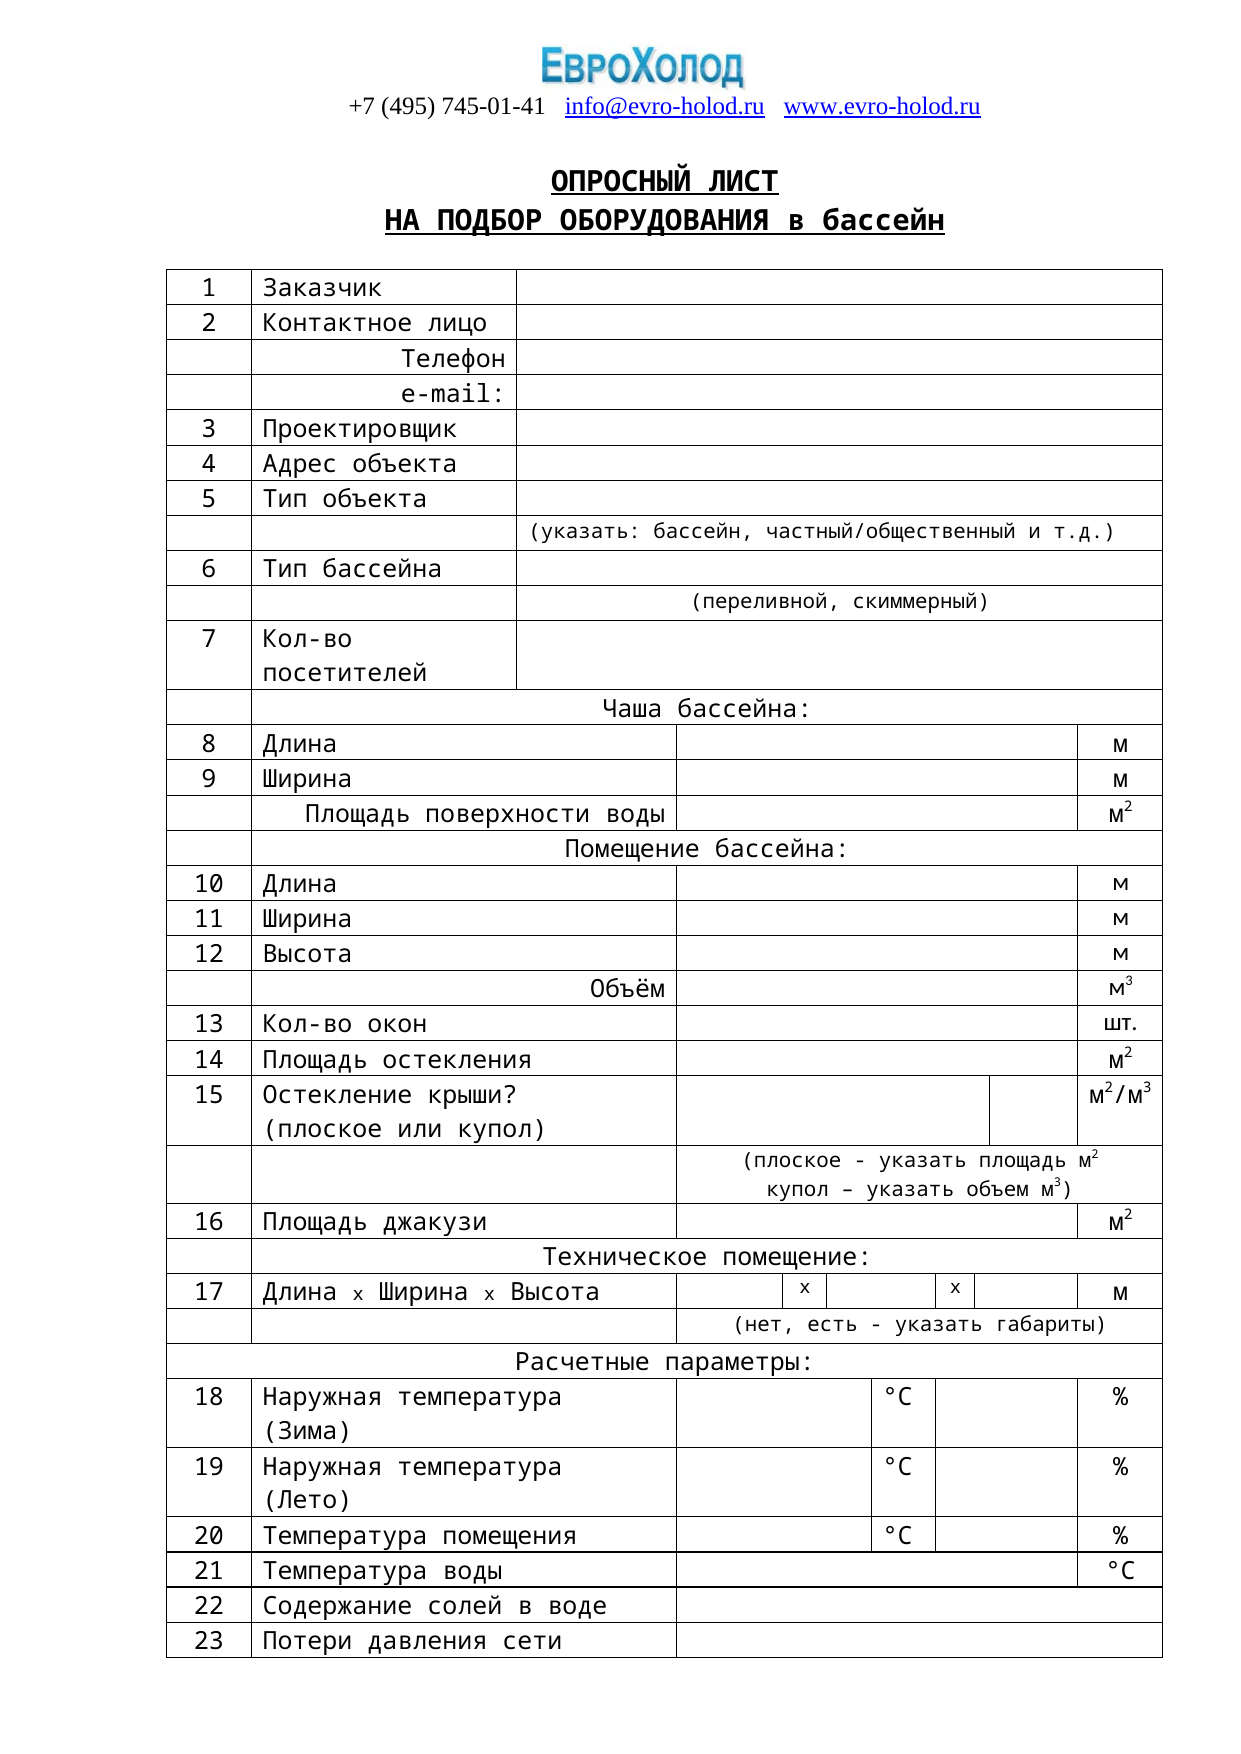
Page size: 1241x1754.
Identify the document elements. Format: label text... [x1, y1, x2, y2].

table_cell Техническое помещение: [252, 1239, 1162, 1273]
table_cell 3 [167, 410, 251, 444]
table_cell [936, 1448, 1077, 1516]
table_cell [677, 796, 1077, 829]
table_cell [167, 586, 251, 620]
table_cell [677, 760, 1077, 794]
table_cell [517, 305, 1162, 339]
table_cell 11 [167, 901, 251, 935]
table_cell [167, 375, 251, 409]
table_header 1 [167, 270, 251, 304]
table_cell [990, 1076, 1077, 1144]
table_cell 5 [167, 481, 251, 515]
table_cell [677, 901, 1077, 935]
table_cell Помещение бассейна: [252, 831, 1162, 865]
table_cell [975, 1274, 1077, 1308]
table_cell [677, 866, 1077, 900]
table_cell [517, 621, 1162, 689]
table_cell °C [1078, 1553, 1162, 1586]
table_cell 13 [167, 1006, 251, 1040]
table_cell °C [872, 1448, 935, 1516]
picture [542, 44, 747, 92]
table_cell [677, 1517, 871, 1551]
table_cell Кол-во окон [252, 1006, 676, 1040]
table_cell 19 [167, 1448, 251, 1516]
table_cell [252, 1623, 676, 1657]
table_cell м [1078, 866, 1162, 900]
table_cell Площадь поверхности воды [252, 796, 676, 829]
table_cell 22 [167, 1588, 251, 1622]
table_cell [677, 1448, 871, 1516]
table_cell [517, 481, 1162, 515]
table_cell [677, 1623, 1162, 1657]
table_cell шт. [1078, 1006, 1162, 1040]
table_cell [677, 1076, 989, 1144]
table_cell Адрес объекта [252, 446, 516, 479]
table_cell 4 [167, 446, 251, 479]
table_cell [252, 1146, 676, 1202]
table_cell [167, 690, 251, 724]
table_header [517, 270, 1162, 304]
table_cell Чаша бассейна: [252, 690, 1162, 724]
table_cell Температура воды [252, 1553, 676, 1586]
table_cell Наружная температура (Зима) [252, 1379, 676, 1447]
table_cell [167, 971, 251, 1005]
table_cell Кол-во посетителей [252, 621, 516, 689]
table_cell 16 [167, 1204, 251, 1237]
table_cell % [1078, 1448, 1162, 1516]
table_cell % [1078, 1379, 1162, 1447]
table_cell [936, 1379, 1077, 1447]
table_cell [167, 340, 251, 374]
table_cell Длина [252, 725, 676, 759]
table_cell м [1078, 936, 1162, 970]
table_cell 2 [167, 305, 251, 339]
table_cell Наружная температура (Лето) [252, 1448, 676, 1516]
table_cell (плоское - указать площадь м2 купол – указать объем м3) [677, 1146, 1162, 1202]
table_cell Площадь остекления [252, 1041, 676, 1075]
table_cell Ширина [252, 901, 676, 935]
table_cell 17 [167, 1274, 251, 1308]
table_cell 9 [167, 760, 251, 794]
table_cell Длина [252, 866, 676, 900]
table_cell 15 [167, 1076, 251, 1144]
table_cell e-mail: [252, 375, 516, 409]
table_cell [517, 410, 1162, 444]
table_cell 20 [167, 1517, 251, 1551]
table_cell Содержание солей в воде [252, 1588, 676, 1622]
table_cell [167, 1309, 251, 1343]
table_cell м [1078, 1274, 1162, 1308]
table_cell [677, 1588, 1162, 1622]
table_cell [677, 1041, 1077, 1075]
table_cell (нет, есть - указать габариты) [677, 1309, 1162, 1343]
table_cell 23 [167, 1623, 251, 1657]
table_cell м2/м3 [1078, 1076, 1162, 1144]
table_cell [677, 725, 1077, 759]
table_cell м2 [1078, 1204, 1162, 1237]
table_cell [677, 971, 1077, 1005]
table_cell Высота [252, 936, 676, 970]
table_cell [252, 586, 516, 620]
table_cell (переливной, скиммерный) [517, 586, 1162, 620]
table_cell 18 [167, 1379, 251, 1447]
table_header Заказчик [252, 270, 516, 304]
table_cell Объём [252, 971, 676, 1005]
table_cell Остекление крыши? (плоское или купол) [252, 1076, 676, 1144]
table_cell Ширина [252, 760, 676, 794]
table_cell [252, 516, 516, 550]
table_cell м2 [1078, 1041, 1162, 1075]
table_cell % [1078, 1517, 1162, 1551]
table_cell [936, 1517, 1077, 1551]
table_cell [517, 551, 1162, 585]
table_cell м3 [1078, 971, 1162, 1005]
table_cell Длина х Ширина х Высота [252, 1274, 676, 1308]
table_cell [167, 831, 251, 865]
table_cell 12 [167, 936, 251, 970]
table_cell x [936, 1274, 974, 1308]
table_cell Температура помещения [252, 1517, 676, 1551]
table_cell x [783, 1274, 826, 1308]
table_cell 21 [167, 1553, 251, 1586]
table_cell м2 [1078, 796, 1162, 829]
table_cell [677, 1274, 782, 1308]
table_cell [167, 516, 251, 550]
table_cell Проектировщик [252, 410, 516, 444]
table_cell [517, 446, 1162, 479]
table_cell Тип бассейна [252, 551, 516, 585]
table_cell 7 [167, 621, 251, 689]
table_cell [517, 340, 1162, 374]
table_cell [827, 1274, 935, 1308]
table_cell [167, 796, 251, 829]
table_cell м [1078, 725, 1162, 759]
table_cell Тип объекта [252, 481, 516, 515]
table_cell [167, 1146, 251, 1202]
table_cell (указать: бассейн, частный/общественный и т.д.) [517, 516, 1162, 550]
table_cell 10 [167, 866, 251, 900]
table_cell Телефон [252, 340, 516, 374]
table_cell Контактное лицо [252, 305, 516, 339]
table_cell 14 [167, 1041, 251, 1075]
table_cell м [1078, 901, 1162, 935]
table_cell [677, 1204, 1077, 1237]
table_cell °C [872, 1379, 935, 1447]
table_cell [677, 1379, 871, 1447]
table_cell [677, 1553, 1077, 1586]
table_cell 6 [167, 551, 251, 585]
table_cell Площадь джакузи [252, 1204, 676, 1237]
table_cell [677, 1006, 1077, 1040]
table_cell °C [872, 1517, 935, 1551]
table_cell 8 [167, 725, 251, 759]
table_cell [517, 375, 1162, 409]
table_cell Расчетные параметры: [167, 1344, 1162, 1378]
table_cell м [1078, 760, 1162, 794]
table_cell [677, 936, 1077, 970]
table_cell [167, 1239, 251, 1273]
table_cell [252, 1309, 676, 1343]
